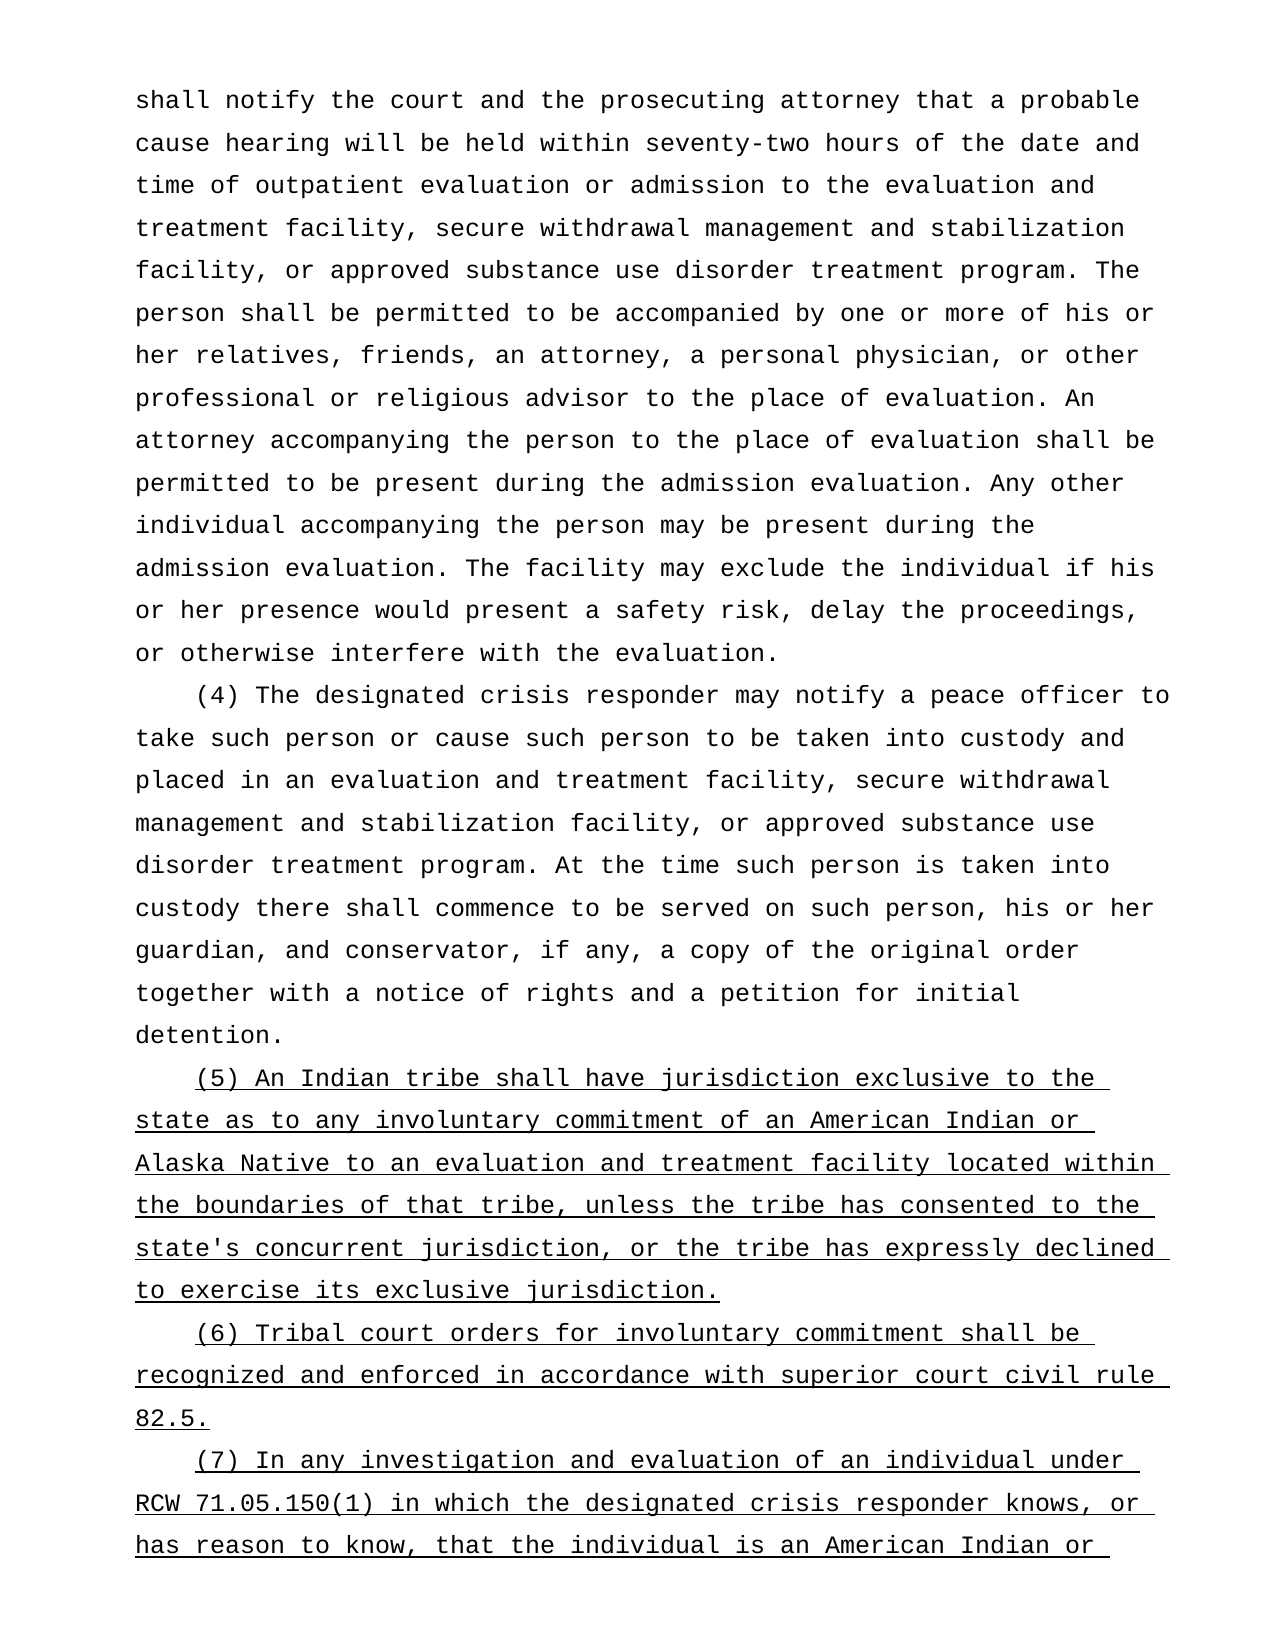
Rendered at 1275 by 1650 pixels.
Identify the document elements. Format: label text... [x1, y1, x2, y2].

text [135, 1435, 1170, 1562]
text (4) The designated crisis responder may notify a peace officer to take such person or cause such person to be taken into custody and placed in an evaluation and treatment facility, secure withdrawal management and stabilization facility, or approved substance use disorder treatment program. At the time such person is taken into custody there shall commence to be served on such person, his or her guardian, and conservator, if any, a copy of the original order together with a notice of rights and a petition for initial detention. [135, 670, 1170, 1052]
text (5) An Indian tribe shall have jurisdiction exclusive to the state as to any involuntary commitment of an American Indian or Alaska Native to an evaluation and treatment facility located within the boundaries of that tribe, unless the tribe has consented to the state's concurrent jurisdiction, or the tribe has expressly declined to exercise its exclusive jurisdiction. [135, 1052, 1170, 1174]
text (5) An Indian tribe shall have jurisdiction exclusive to the state as to any involuntary commitment of an American Indian or Alaska Native to an evaluation and treatment facility located within the boundaries of that tribe, unless the tribe has consented to the state's concurrent jurisdiction, or the tribe has expressly declined to exercise its exclusive jurisdiction. [135, 1260, 1170, 1307]
text (5) An Indian tribe shall have jurisdiction exclusive to the state as to any involuntary commitment of an American Indian or Alaska Native to an evaluation and treatment facility located within the boundaries of that tribe, unless the tribe has consented to the state's concurrent jurisdiction, or the tribe has expressly declined to exercise its exclusive jurisdiction. [135, 1175, 1170, 1259]
text (6) Tribal court orders for involuntary commitment shall be recognized and enforced in accordance with superior court civil rule 82.5. [135, 1307, 1170, 1386]
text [135, 75, 1170, 670]
text (6) Tribal court orders for involuntary commitment shall be recognized and enforced in accordance with superior court civil rule 82.5. [135, 1388, 1170, 1435]
